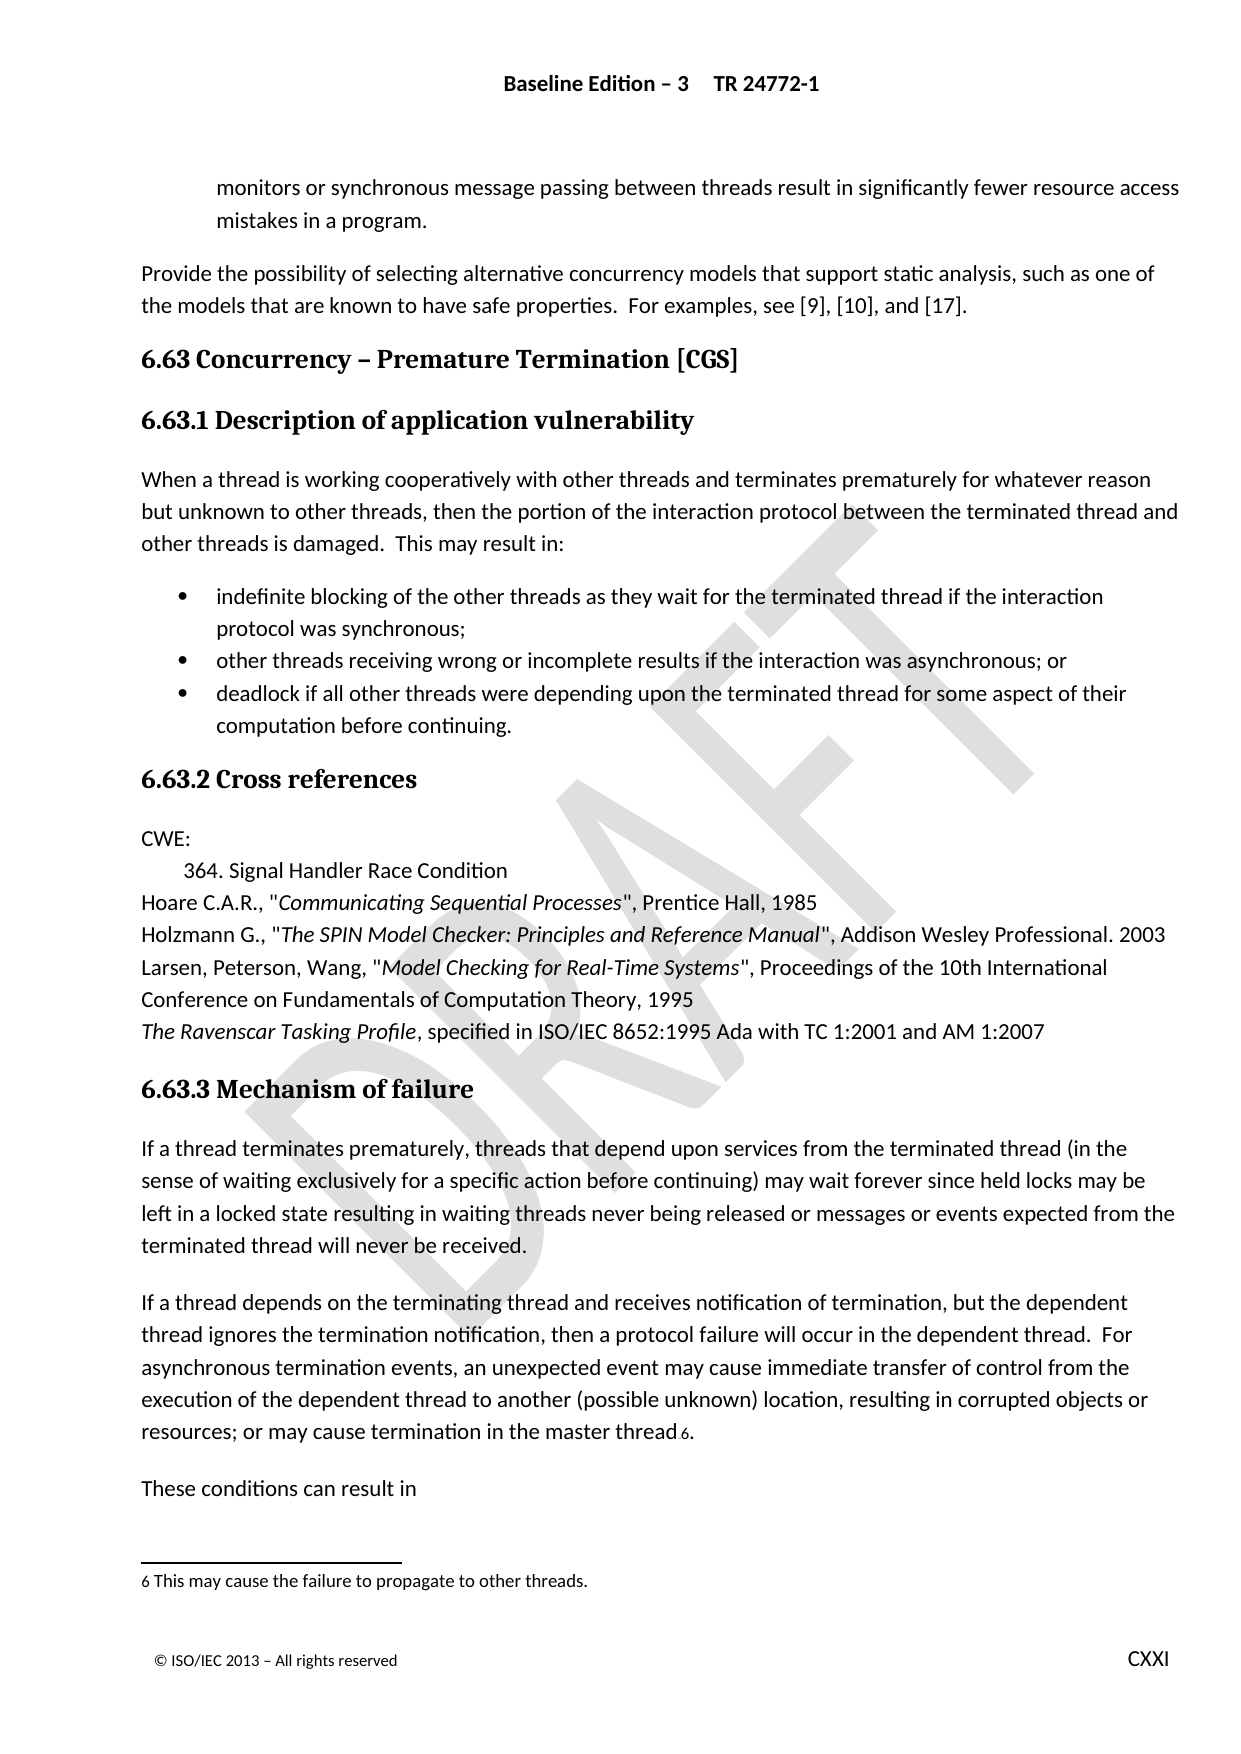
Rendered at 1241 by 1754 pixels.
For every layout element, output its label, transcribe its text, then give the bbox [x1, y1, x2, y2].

text When a thread is working cooperatively with other threads and terminates prematurely for whatever reason but unknown to other threads, then the portion of the interaction protocol between the terminated thread and other threads is damaged. This may result in: [141, 465, 1182, 557]
text These conditions can result in [141, 1474, 1182, 1502]
text CWE: [141, 824, 1182, 852]
text The Ravenscar Tasking Profile, specified in ISO/IEC 8652:1995 Ada with TC 1:2001 and AM 1:2007 [141, 1017, 1182, 1045]
text Holzmann G., "The SPIN Model Checker: Principles and Reference Manual", Addison Wesley Professional. 2003 [141, 921, 1182, 949]
text Larsen, Peterson, Wang, "Model Checking for Real-Time Systems", Proceedings of the 10th International Conference on Fundamentals of Computation Theory, 1995 [141, 953, 1182, 1013]
subtitle 6.63 Concurrency – Premature Termination [CGS] [141, 344, 1182, 375]
list deadlock if all other threads were depending upon the terminated thread for some aspect of their computation before continuing. [178, 679, 1182, 739]
subtitle 6.63.1 Description of application vulnerability [141, 405, 1182, 436]
text 364. Signal Handler Race Condition [183, 856, 1182, 884]
subtitle 6.63.3 Mechanism of failure [141, 1074, 1182, 1106]
text If a thread terminates prematurely, threads that depend upon services from the terminated thread (in the sense of waiting exclusively for a specific action before continuing) may wait forever since held locks may be left in a locked state resulting in waiting threads never being released or messages or events expected from the terminated thread will never be received. [141, 1134, 1182, 1259]
subtitle 6.63.2 Cross references [141, 764, 1182, 795]
text Provide the possibility of selecting alternative concurrency models that support static analysis, such as one of the models that are known to have safe properties. For examples, see [9], [10], and [17]. [141, 259, 1182, 319]
text If a thread depends on the terminating thread and receives notification of termination, but the dependent thread ignores the termination notification, then a protocol failure will occur in the dependent thread. For asynchronous termination events, an unexpected event may cause immediate transfer of control from the execution of the dependent thread to another (possible unknown) location, resulting in corrupted objects or resources; or may cause termination in the master thread6F. [141, 1288, 1182, 1445]
list indefinite blocking of the other threads as they wait for the terminated thread if the interaction protocol was synchronous; [178, 582, 1182, 642]
list other threads receiving wrong or incomplete results if the interaction was asynchronous; or [178, 647, 1182, 674]
text Hoare C.A.R., "Communicating Sequential Processes", Prentice Hall, 1985 [141, 888, 1182, 916]
